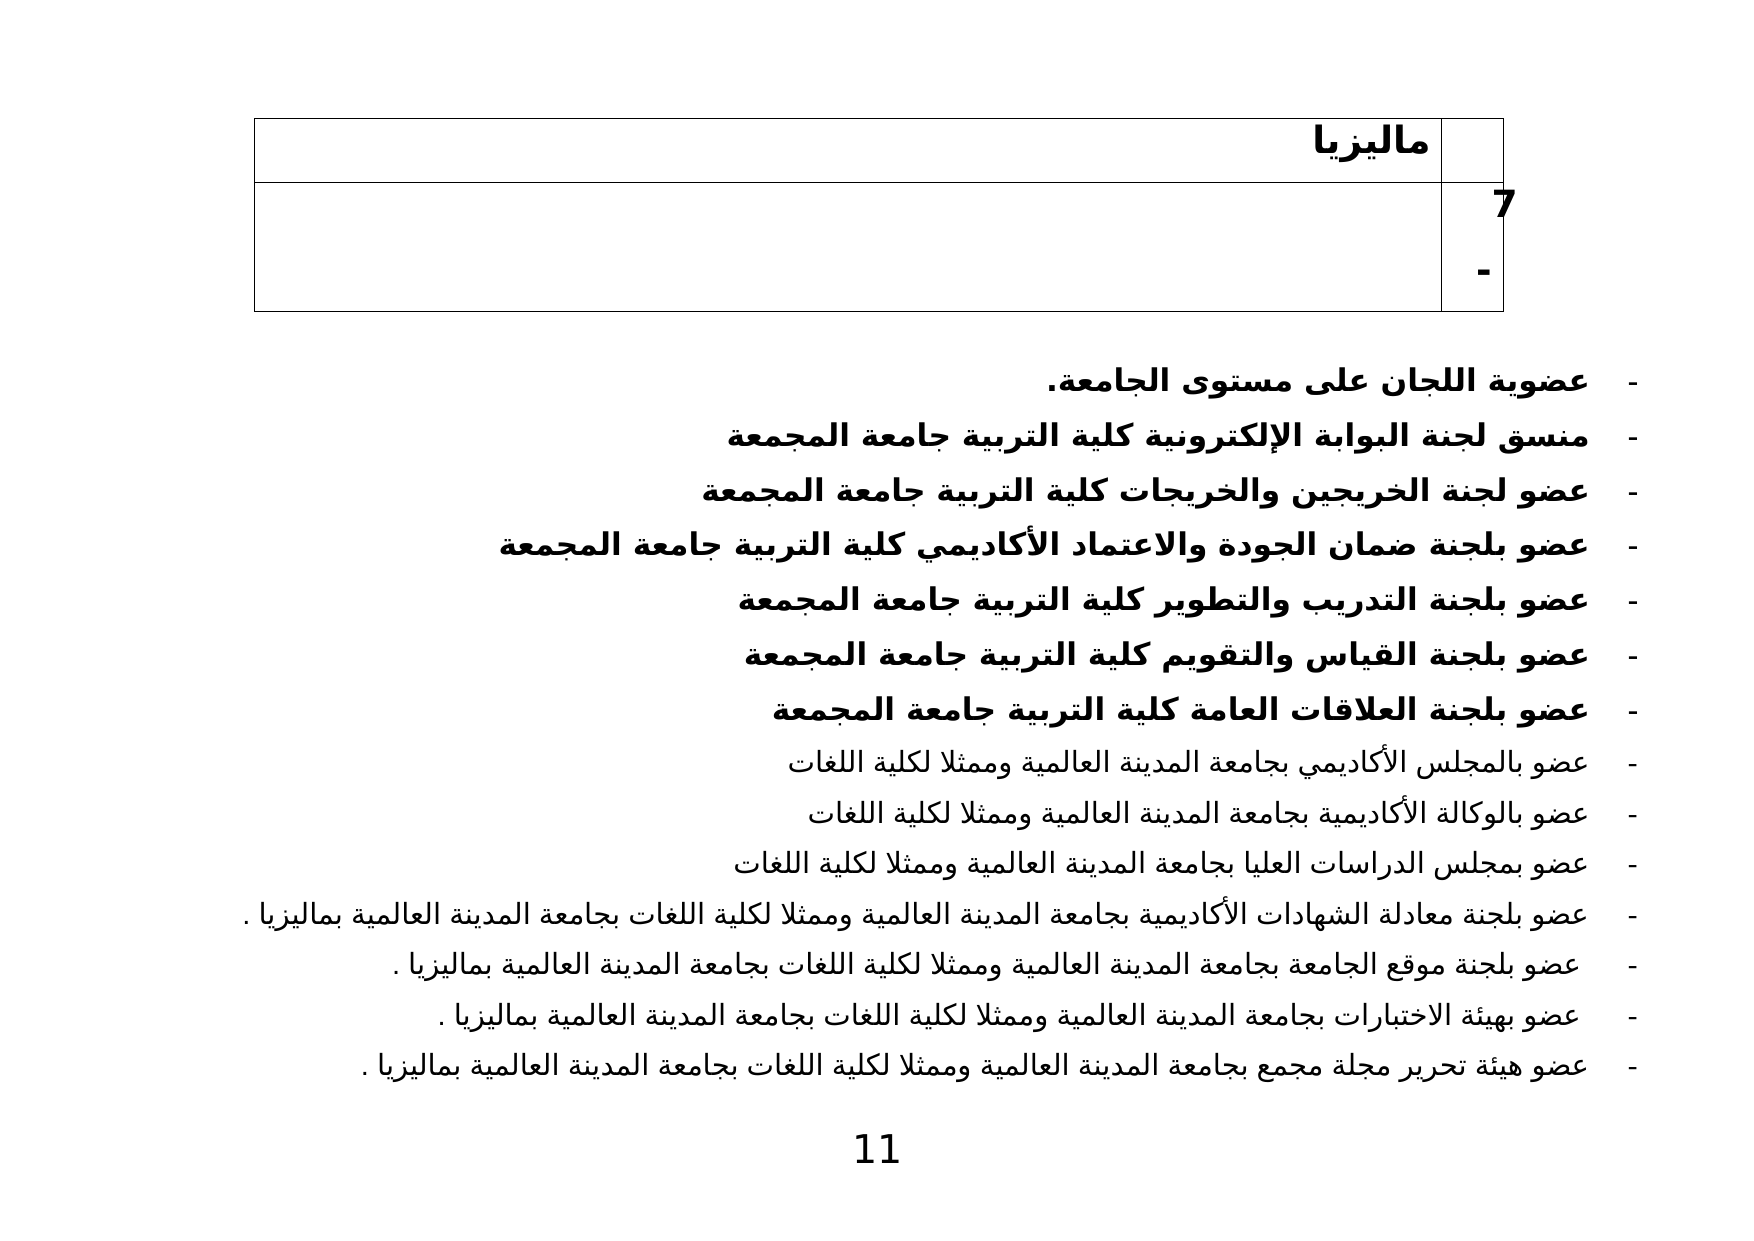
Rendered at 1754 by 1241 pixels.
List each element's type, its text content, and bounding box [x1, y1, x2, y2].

table_cell 7- [1442, 183, 1503, 311]
list عضو هيئة تحرير مجلة مجمع بجامعة المدينة العالمية وممثلا لكلية اللغات بجامعة المدينة العالمية بماليزيا . [89, 1048, 1628, 1082]
list عضو بالمجلس الأكاديمي بجامعة المدينة العالمية وممثلا لكلية اللغات [89, 745, 1628, 779]
list عضو بلجنة القياس والتقويم كلية التربية جامعة المجمعة [89, 636, 1628, 672]
list عضو بالوكالة الأكاديمية بجامعة المدينة العالمية وممثلا لكلية اللغات [89, 796, 1628, 829]
list عضو بمجلس الدراسات العليا بجامعة المدينة العالمية وممثلا لكلية اللغات [89, 846, 1628, 880]
list عضو بلجنة العلاقات العامة كلية التربية جامعة المجمعة [89, 691, 1628, 727]
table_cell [255, 119, 1441, 182]
list عضوية اللجان على مستوى الجامعة. [89, 363, 1628, 399]
list عضو لجنة الخريجين والخريجات كلية التربية جامعة المجمعة [89, 472, 1628, 508]
list عضو بلجنة التدريب والتطوير كلية التربية جامعة المجمعة [89, 581, 1628, 618]
table_cell [255, 183, 1441, 311]
list منسق لجنة البوابة الإلكترونية كلية التربية جامعة المجمعة [89, 417, 1628, 454]
table_cell 6- [1442, 119, 1503, 182]
list عضو بلجنة موقع الجامعة بجامعة المدينة العالمية وممثلا لكلية اللغات بجامعة المدينة العالمية بماليزيا . [89, 947, 1628, 981]
list عضو بلجنة معادلة الشهادات الأكاديمية بجامعة المدينة العالمية وممثلا لكلية اللغات بجامعة المدينة العالمية بماليزيا . [89, 897, 1628, 930]
list عضو بلجنة ضمان الجودة والاعتماد الأكاديمي كلية التربية جامعة المجمعة [89, 527, 1628, 563]
list عضو بهيئة الاختبارات بجامعة المدينة العالمية وممثلا لكلية اللغات بجامعة المدينة العالمية بماليزيا . [89, 997, 1628, 1031]
